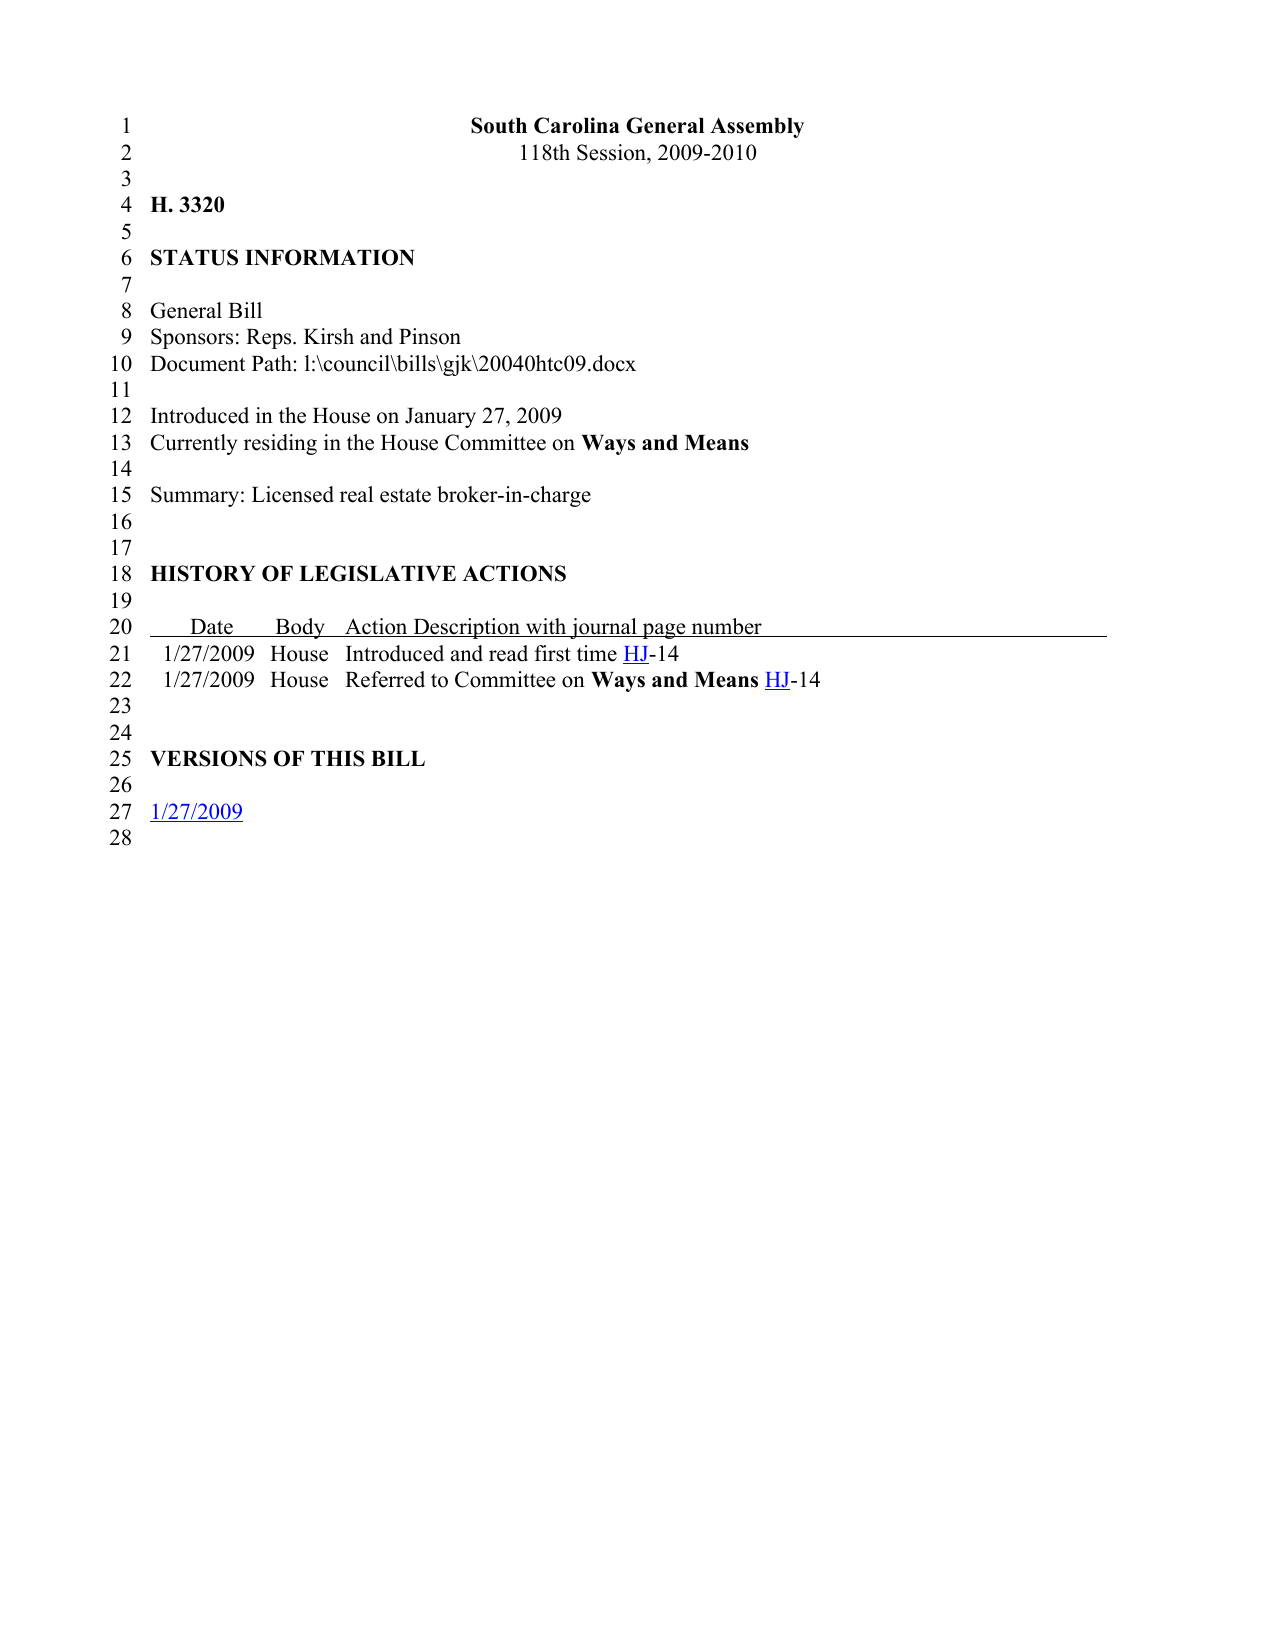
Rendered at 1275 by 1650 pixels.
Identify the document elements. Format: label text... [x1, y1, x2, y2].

text Document Path: l:\council\bills\gjk\20040htc09.docx [150, 350, 1125, 376]
text 1/27/2009 House Introduced and read first time HJ-14 [150, 639, 1125, 666]
text Currently residing in the House Committee on Ways and Means [150, 429, 1125, 455]
text Date Body Action Description with journal page number [150, 613, 1125, 639]
text 118th Session, 2009-2010 [150, 139, 1125, 165]
text 1/27/2009 House Referred to Committee on Ways and Means HJ-14 [150, 666, 1125, 692]
text VERSIONS OF THIS BILL [150, 745, 1125, 771]
text South Carolina General Assembly [150, 112, 1125, 139]
text Introduced in the House on January 27, 2009 [150, 402, 1125, 429]
text 1/27/2009 [150, 798, 1125, 824]
text STATUS INFORMATION [150, 244, 1125, 271]
text General Bill [150, 297, 1125, 323]
text H. 3320 [150, 192, 1125, 218]
text Summary: Licensed real estate broker-in-charge [150, 481, 1125, 508]
text Sponsors: Reps. Kirsh and Pinson [150, 323, 1125, 350]
text HISTORY OF LEGISLATIVE ACTIONS [150, 561, 1125, 587]
